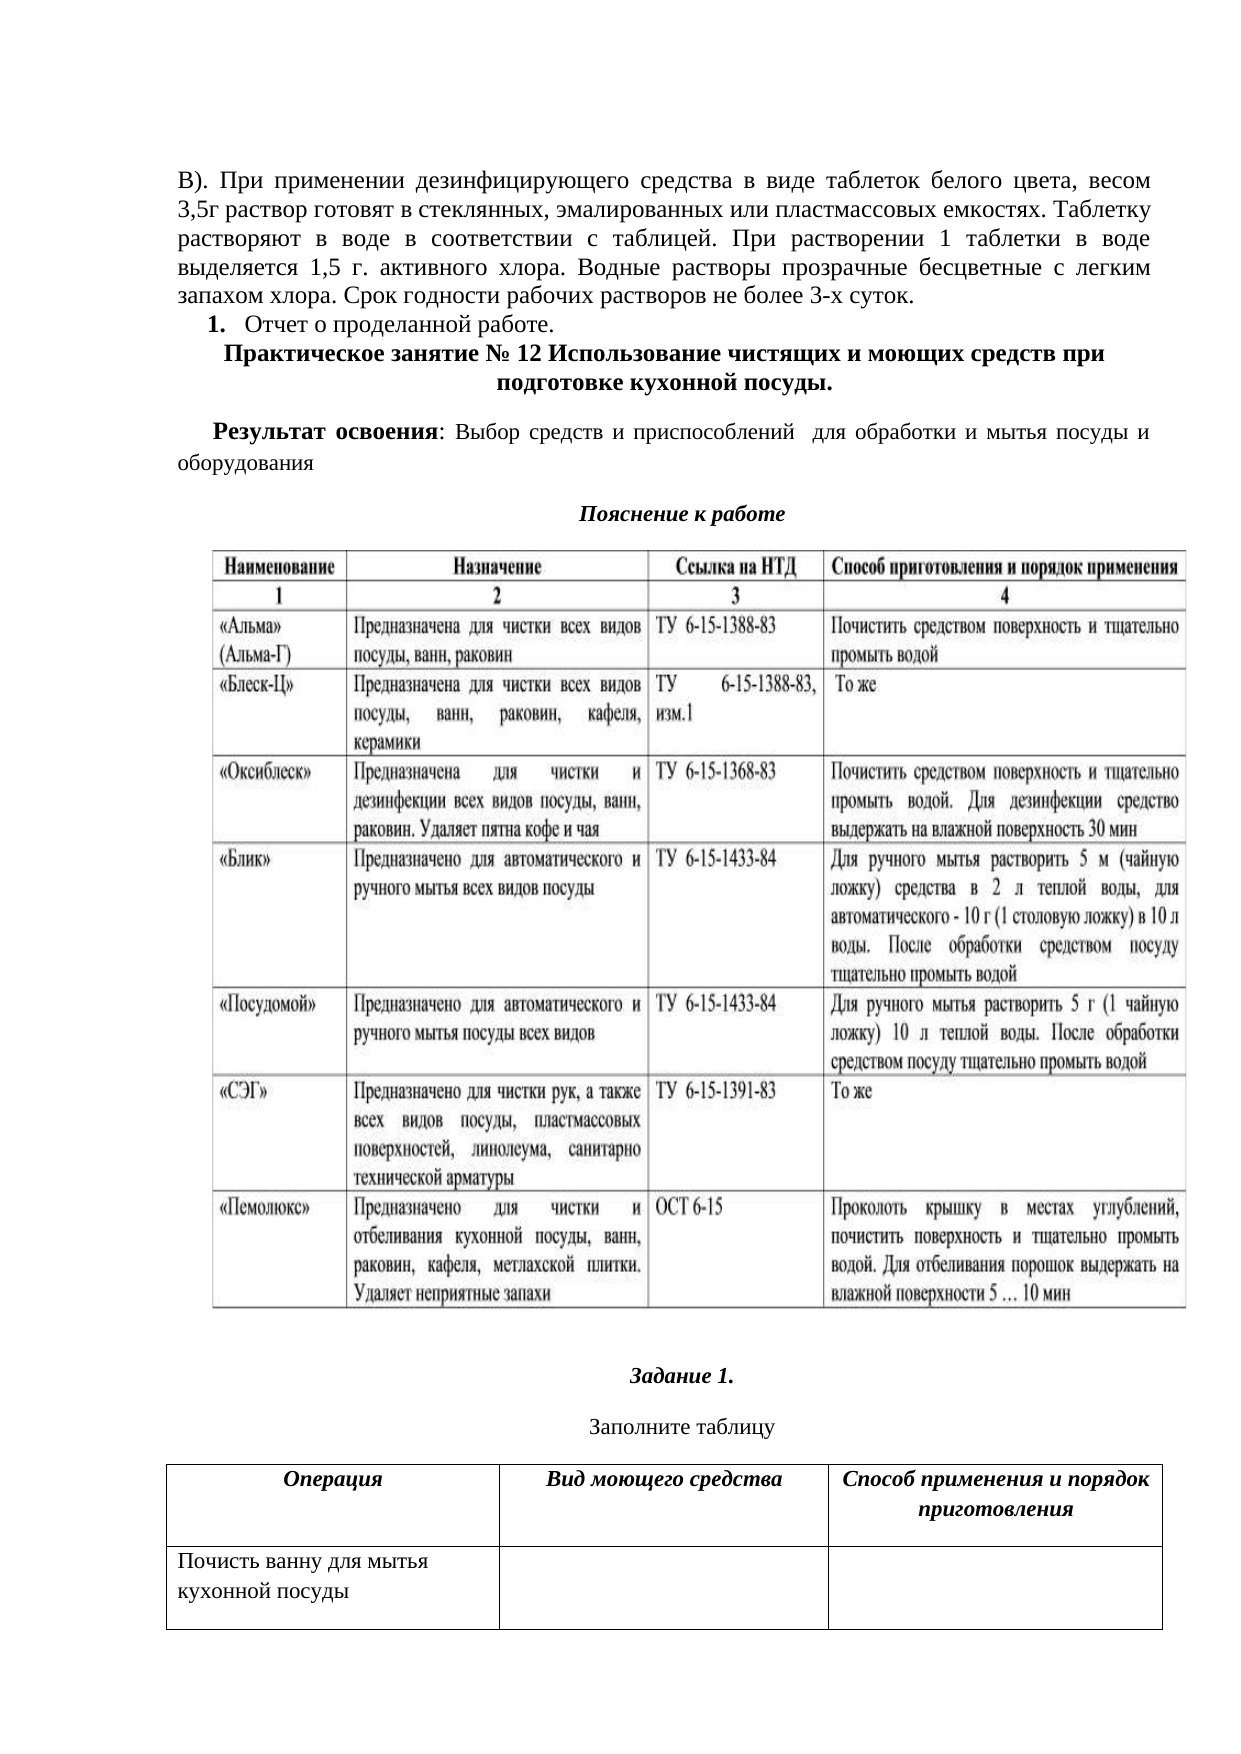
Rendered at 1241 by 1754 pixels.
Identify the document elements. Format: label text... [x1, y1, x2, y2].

table_cell [829, 1547, 1162, 1628]
text Заполните таблицу [177, 1413, 1152, 1439]
picture [212, 550, 1187, 1337]
table_header Вид моющего средства [500, 1465, 828, 1546]
list Отчет о проделанной работе. [207, 309, 1152, 338]
table_header Способ применения и порядок приготовления [829, 1465, 1162, 1546]
text Задание 1. [177, 1362, 1152, 1388]
table_cell [500, 1547, 828, 1628]
table_cell Почисть ванну для мытья кухонной посуды [167, 1547, 499, 1628]
text В). При применении дезинфицирующего средства в виде таблеток белого цвета, весом 3,5г раствор готовят в стеклянных, эмалированных или пластмассовых емкостях. Таблетку растворяют в воде в соответствии с таблицей. При растворении 1 таблетки в воде выделяется 1,5 г. активного хлора. Водные растворы прозрачные бесцветные с легким запахом хлора. Срок годности рабочих растворов не более 3-х суток. [177, 165, 1152, 309]
text Результат освоения: Выбор средств и приспособлений для обработки и мытья посуды и оборудования [177, 416, 1152, 475]
text Практическое занятие № 12 Использование чистящих и моющих средств при подготовке кухонной посуды. [177, 338, 1152, 395]
text Пояснение к работе [177, 500, 1152, 526]
table_header Операция [167, 1465, 499, 1546]
